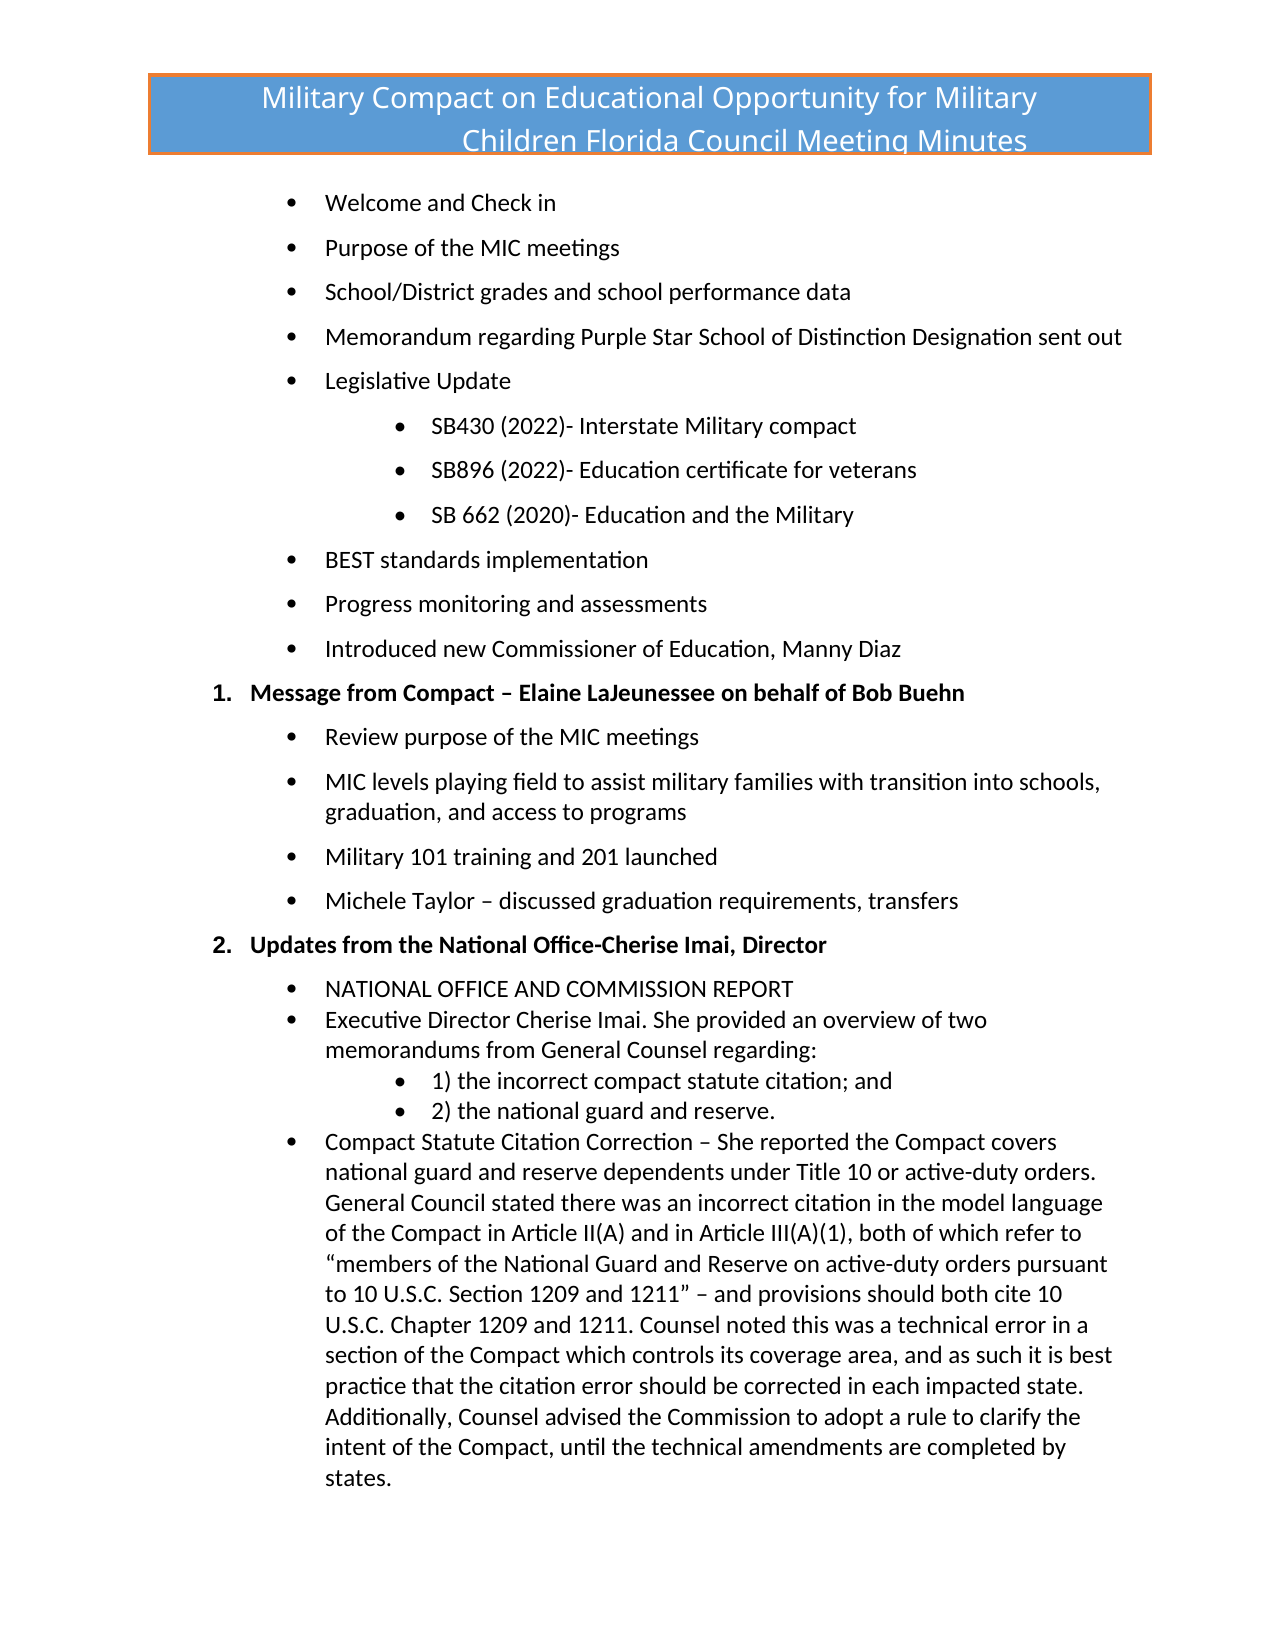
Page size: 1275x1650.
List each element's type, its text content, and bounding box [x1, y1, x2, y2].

list Michele Taylor – discussed graduation requirements, transfers [287, 886, 1125, 916]
list Military 101 training and 201 launched [287, 841, 1125, 871]
list MIC levels playing field to assist military families with transition into schools, graduation, and access to programs [287, 766, 1125, 827]
list Updates from the National Office-Cherise Imai, Director [212, 929, 1125, 959]
list SB430 (2022)- Interstate Military compact [394, 410, 1125, 441]
list Purpose of the MIC meetings [287, 232, 1125, 262]
list SB 662 (2020)- Education and the Military [394, 499, 1125, 530]
list Memorandum regarding Purple Star School of Distinction Designation sent out [287, 321, 1125, 351]
list 2) the national guard and reserve. [394, 1095, 1125, 1126]
list NATIONAL OFFICE AND COMMISSION REPORT [287, 973, 1125, 1004]
list Message from Compact – Elaine LaJeunessee on behalf of Bob Buehn [212, 677, 1125, 707]
list School/District grades and school performance data [287, 276, 1125, 307]
list Executive Director Cherise Imai. She provided an overview of two memorandums from General Counsel regarding: [287, 1004, 1125, 1065]
list BEST standards implementation [287, 544, 1125, 574]
list Welcome and Check in [287, 187, 1125, 218]
list Legislative Update [287, 365, 1125, 396]
list Compact Statute Citation Correction – She reported the Compact covers national guard and reserve dependents under Title 10 or active-duty orders. General Council stated there was an incorrect citation in the model language of the Compact in Article II(A) and in Article III(A)(1), both of which refer to “members of the National Guard and Reserve on active-duty orders pursuant to 10 U.S.C. Section 1209 and 1211” – and provisions should both cite 10 U.S.C. Chapter 1209 and 1211. Counsel noted this was a technical error in a section of the Compact which controls its coverage area, and as such it is best practice that the citation error should be corrected in each impacted state. Additionally, Counsel advised the Commission to adopt a rule to clarify the intent of the Compact, until the technical amendments are completed by states. [287, 1126, 1125, 1492]
list Progress monitoring and assessments [287, 588, 1125, 619]
list 1) the incorrect compact statute citation; and [394, 1065, 1125, 1095]
list Review purpose of the MIC meetings [287, 721, 1125, 752]
list SB896 (2022)- Education certificate for veterans [394, 454, 1125, 485]
list Introduced new Commissioner of Education, Manny Diaz [287, 633, 1125, 663]
